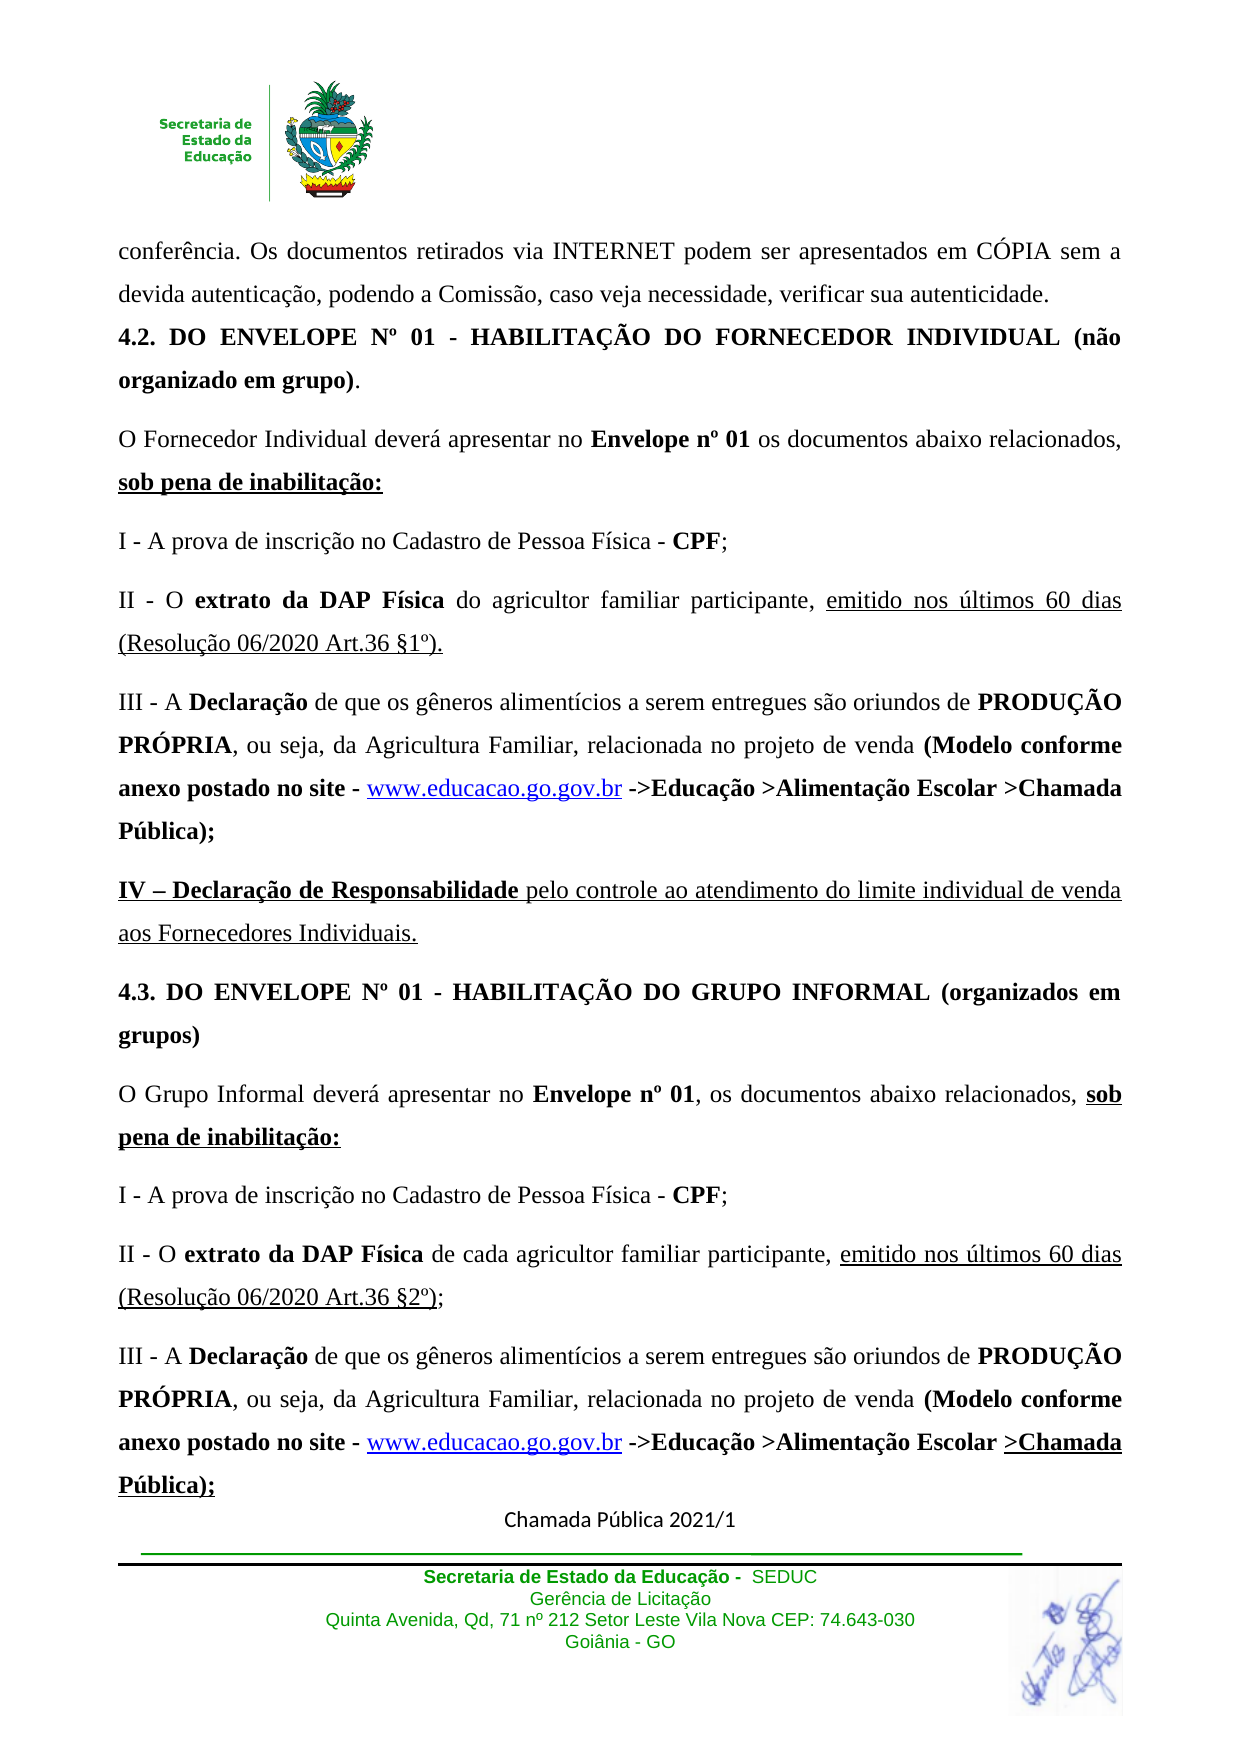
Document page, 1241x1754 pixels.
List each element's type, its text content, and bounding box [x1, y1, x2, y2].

text III - A Declaração de que os gêneros alimentícios a serem entregues são oriundos de PRODUÇÃO PRÓPRIA, ou seja, da Agricultura Familiar, relacionada no projeto de venda (Modelo conforme anexo postado no site - www.educacao.go.gov.br ->Educação >Alimentação Escolar >Chamada Pública); [118, 1341, 1122, 1499]
text O Fornecedor Individual deverá apresentar no Envelope nº 01 os documentos abaixo relacionados, sob pena de inabilitação: [118, 424, 1122, 496]
text I - A prova de inscrição no Cadastro de Pessoa Física - CPF; [118, 1181, 1122, 1209]
picture [1008, 1566, 1123, 1716]
text II - O extrato da DAP Física de cada agricultor familiar participante, emitido nos últimos 60 dias (Resolução 06/2020 Art.36 §2º); [118, 1239, 1122, 1311]
text I - A prova de inscrição no Cadastro de Pessoa Física - CPF; [118, 526, 1122, 555]
text III - A Declaração de que os gêneros alimentícios a serem entregues são oriundos de PRODUÇÃO PRÓPRIA, ou seja, da Agricultura Familiar, relacionada no projeto de venda (Modelo conforme anexo postado no site - www.educacao.go.gov.br ->Educação >Alimentação Escolar >Chamada Pública); [118, 687, 1122, 845]
text 4.3. DO ENVELOPE Nº 01 - HABILITAÇÃO DO GRUPO INFORMAL (organizados em grupos) [118, 977, 1122, 1049]
text II - O extrato da DAP Física do agricultor familiar participante, emitido nos últimos 60 dias (Resolução 06/2020 Art.36 §1º). [118, 585, 1122, 657]
text IV – Declaração de Responsabilidade pelo controle ao atendimento do limite individual de venda aos Fornecedores Individuais. [118, 901, 1122, 947]
picture [118, 73, 414, 209]
text 4.2. DO ENVELOPE Nº 01 - HABILITAÇÃO DO FORNECEDOR INDIVIDUAL (não organizado em grupo). [118, 322, 1122, 394]
text IV – Declaração de Responsabilidade pelo controle ao atendimento do limite individual de venda aos Fornecedores Individuais. [118, 875, 1122, 900]
text O Grupo Informal deverá apresentar no Envelope nº 01, os documentos abaixo relacionados, sob pena de inabilitação: [118, 1079, 1122, 1151]
